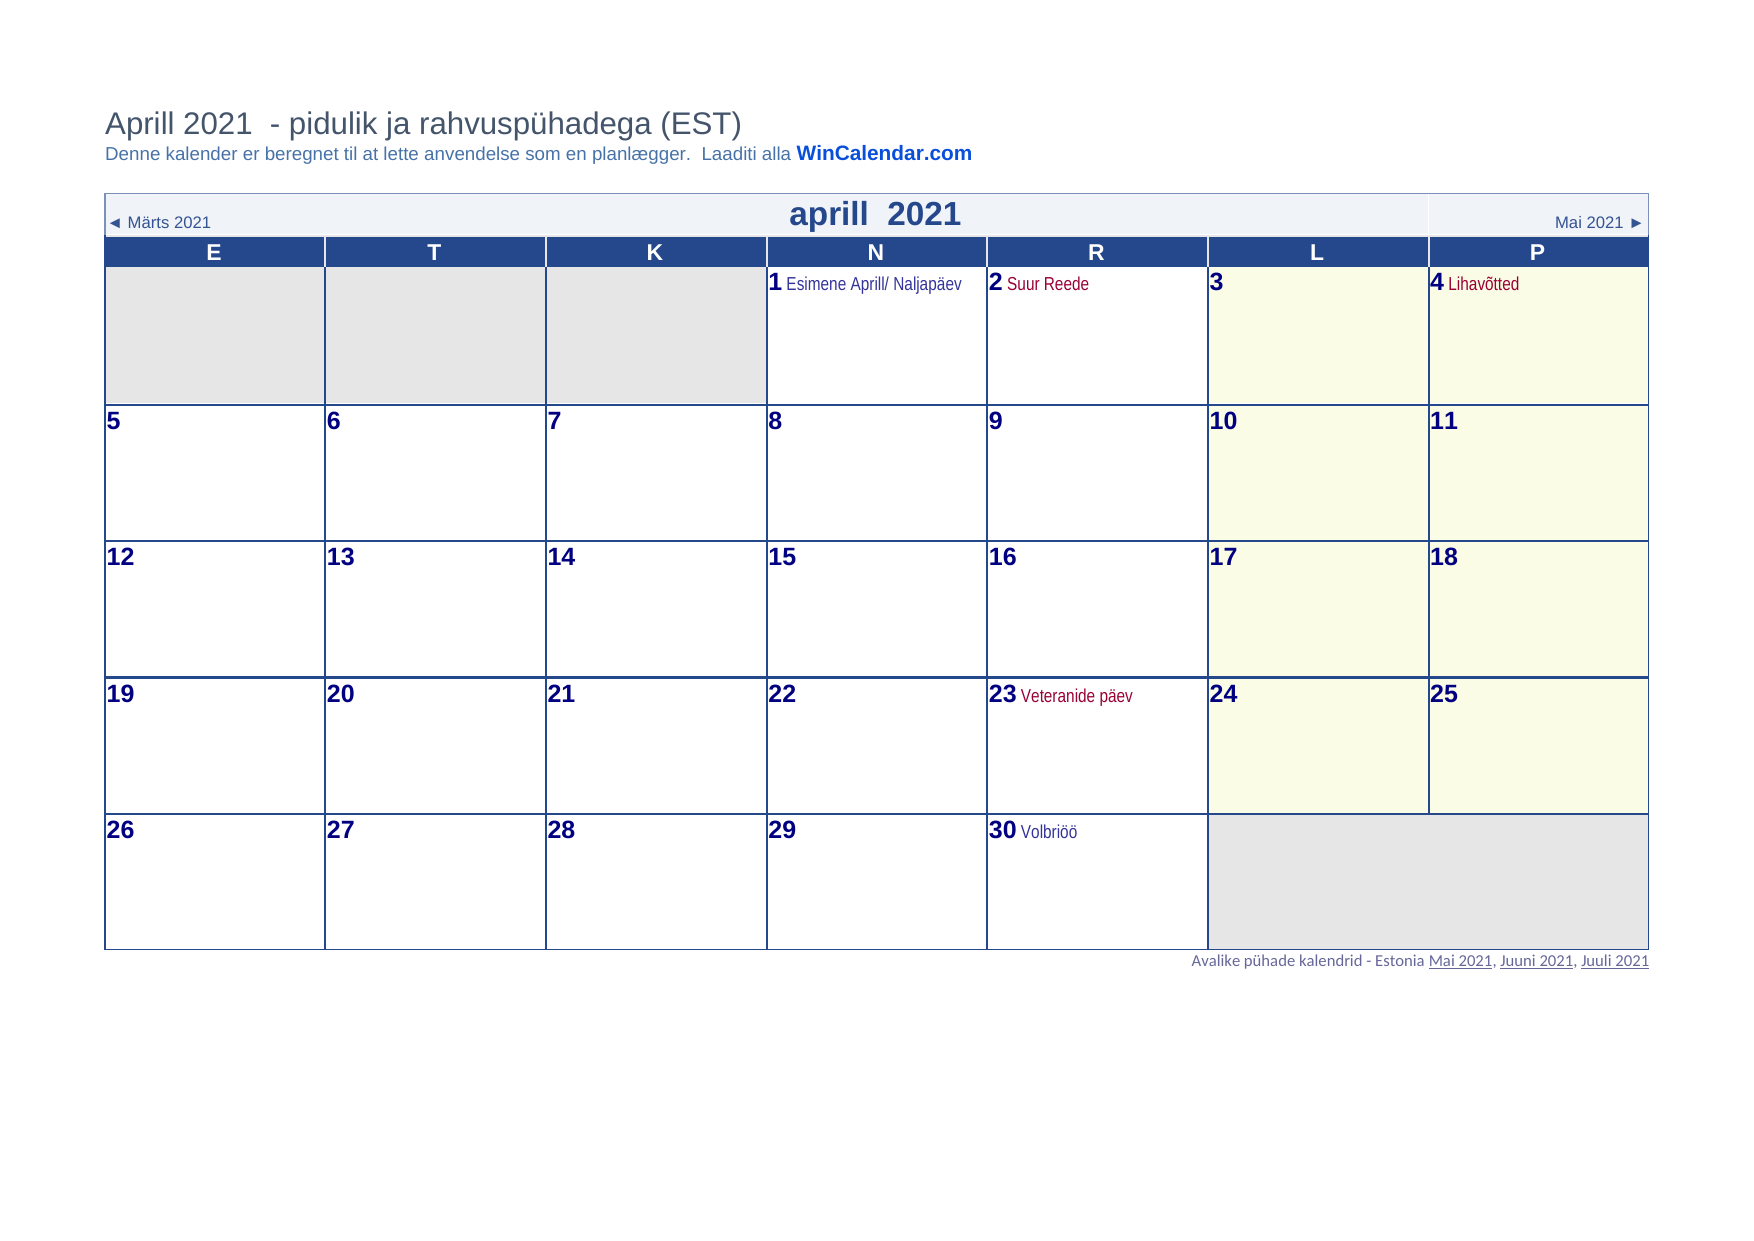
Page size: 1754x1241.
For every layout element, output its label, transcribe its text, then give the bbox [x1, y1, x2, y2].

table_cell 27 [326, 815, 545, 949]
table_cell 5 [106, 406, 324, 540]
table_cell 6 [326, 406, 545, 540]
table_cell 22 [768, 679, 986, 813]
table_header ◄ Märts 2021 [106, 194, 325, 234]
text Avalike pühade kalendrid - Estonia Mai 2021, Juuni 2021, Juuli 2021 [105, 950, 1649, 971]
table_cell 23 Veteranide päev [988, 679, 1207, 813]
table_cell [547, 267, 766, 403]
table_cell [1209, 815, 1648, 949]
table_cell 26 [106, 815, 324, 949]
table_cell 1 Esimene Aprill/ Naljapäev [768, 267, 986, 403]
table_cell P [1430, 237, 1648, 267]
table_cell 12 [106, 542, 324, 676]
table_cell [106, 267, 324, 403]
table_header aprill 2021 [325, 194, 1428, 234]
table_cell E [106, 237, 324, 267]
table_cell 19 [106, 679, 324, 813]
table_cell 25 [1430, 679, 1648, 813]
table_cell 11 [1430, 406, 1648, 540]
table_cell 20 [326, 679, 545, 813]
text Aprill 2021 - pidulik ja rahvuspühadega (EST) Denne kalender er beregnet til at lette anvendelse som en planlægger. Laaditi alla WinCalendar.com [105, 105, 1649, 193]
table_cell 10 [1209, 406, 1428, 540]
table_cell 15 [768, 542, 986, 676]
table_cell N [768, 237, 986, 267]
table_cell 4 Lihavõtted [1430, 267, 1648, 403]
table_cell 24 [1209, 679, 1428, 813]
table_cell 18 [1430, 542, 1648, 676]
table_cell K [547, 237, 766, 267]
table_cell 9 [988, 406, 1207, 540]
table_cell 2 Suur Reede [988, 267, 1207, 403]
table_cell L [1209, 237, 1428, 267]
table_cell 28 [547, 815, 766, 949]
table_cell T [326, 237, 545, 267]
table_header Mai 2021 ► [1429, 194, 1648, 234]
table_cell R [988, 237, 1207, 267]
table_cell 8 [768, 406, 986, 540]
table_cell 30 Volbriöö [988, 815, 1207, 949]
table_cell 17 [1209, 542, 1428, 676]
table_cell 13 [326, 542, 545, 676]
table_cell 7 [547, 406, 766, 540]
table_cell [326, 267, 545, 403]
table_cell 29 [768, 815, 986, 949]
table_cell 3 [1209, 267, 1428, 403]
table_cell 16 [988, 542, 1207, 676]
table_cell 21 [547, 679, 766, 813]
table_cell 14 [547, 542, 766, 676]
